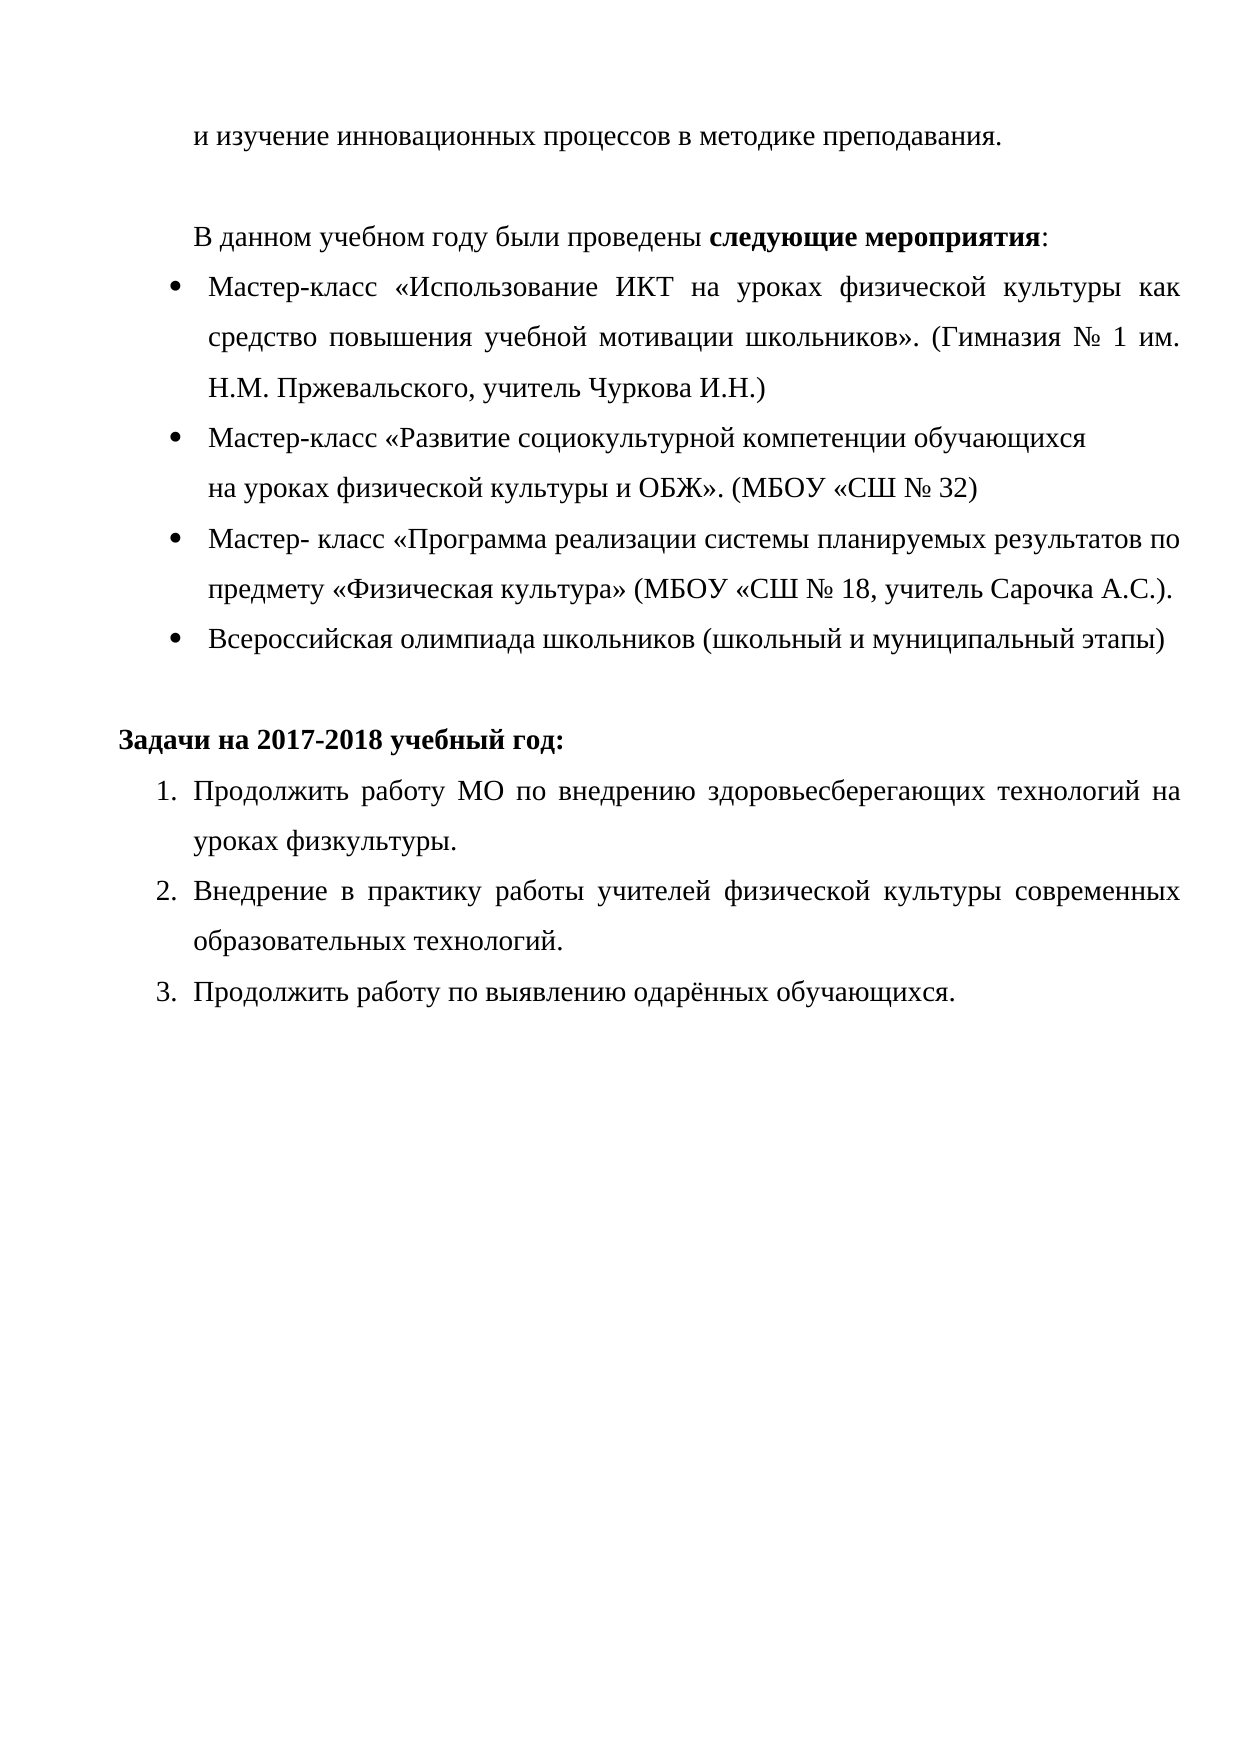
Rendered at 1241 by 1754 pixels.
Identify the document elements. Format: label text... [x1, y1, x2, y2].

text и изучение инновационных процессов в методике преподавания. [193, 118, 1181, 152]
list Мастер-класс «Использование ИКТ на уроках физической культуры как средство повышения учебной мотивации школьников». (Гимназия № 1 им. Н.М. Пржевальского, учитель Чуркова И.Н.) [170, 269, 1181, 403]
text Задачи на 2017-2018 учебный год: [118, 722, 1181, 756]
list Мастер- класс «Программа реализации системы планируемых результатов по предмету «Физическая культура» (МБОУ «СШ № 18, учитель Сарочка А.С.). [170, 521, 1181, 605]
list Продолжить работу МО по внедрению здоровьесберегающих технологий на уроках физкультуры. [156, 773, 1181, 856]
list Продолжить работу по выявлению одарённых обучающихся. [156, 974, 1181, 1007]
text В данном учебном году были проведены следующие мероприятия: [193, 219, 1181, 252]
text на уроках физической культуры и ОБЖ». (МБОУ «СШ № 32) [208, 471, 1181, 504]
list Мастер-класс «Развитие социокультурной компетенции обучающихся [170, 420, 1181, 454]
list Внедрение в практику работы учителей физической культуры современных образовательных технологий. [156, 873, 1181, 957]
list Всероссийская олимпиада школьников (школьный и муниципальный этапы) [170, 622, 1181, 655]
